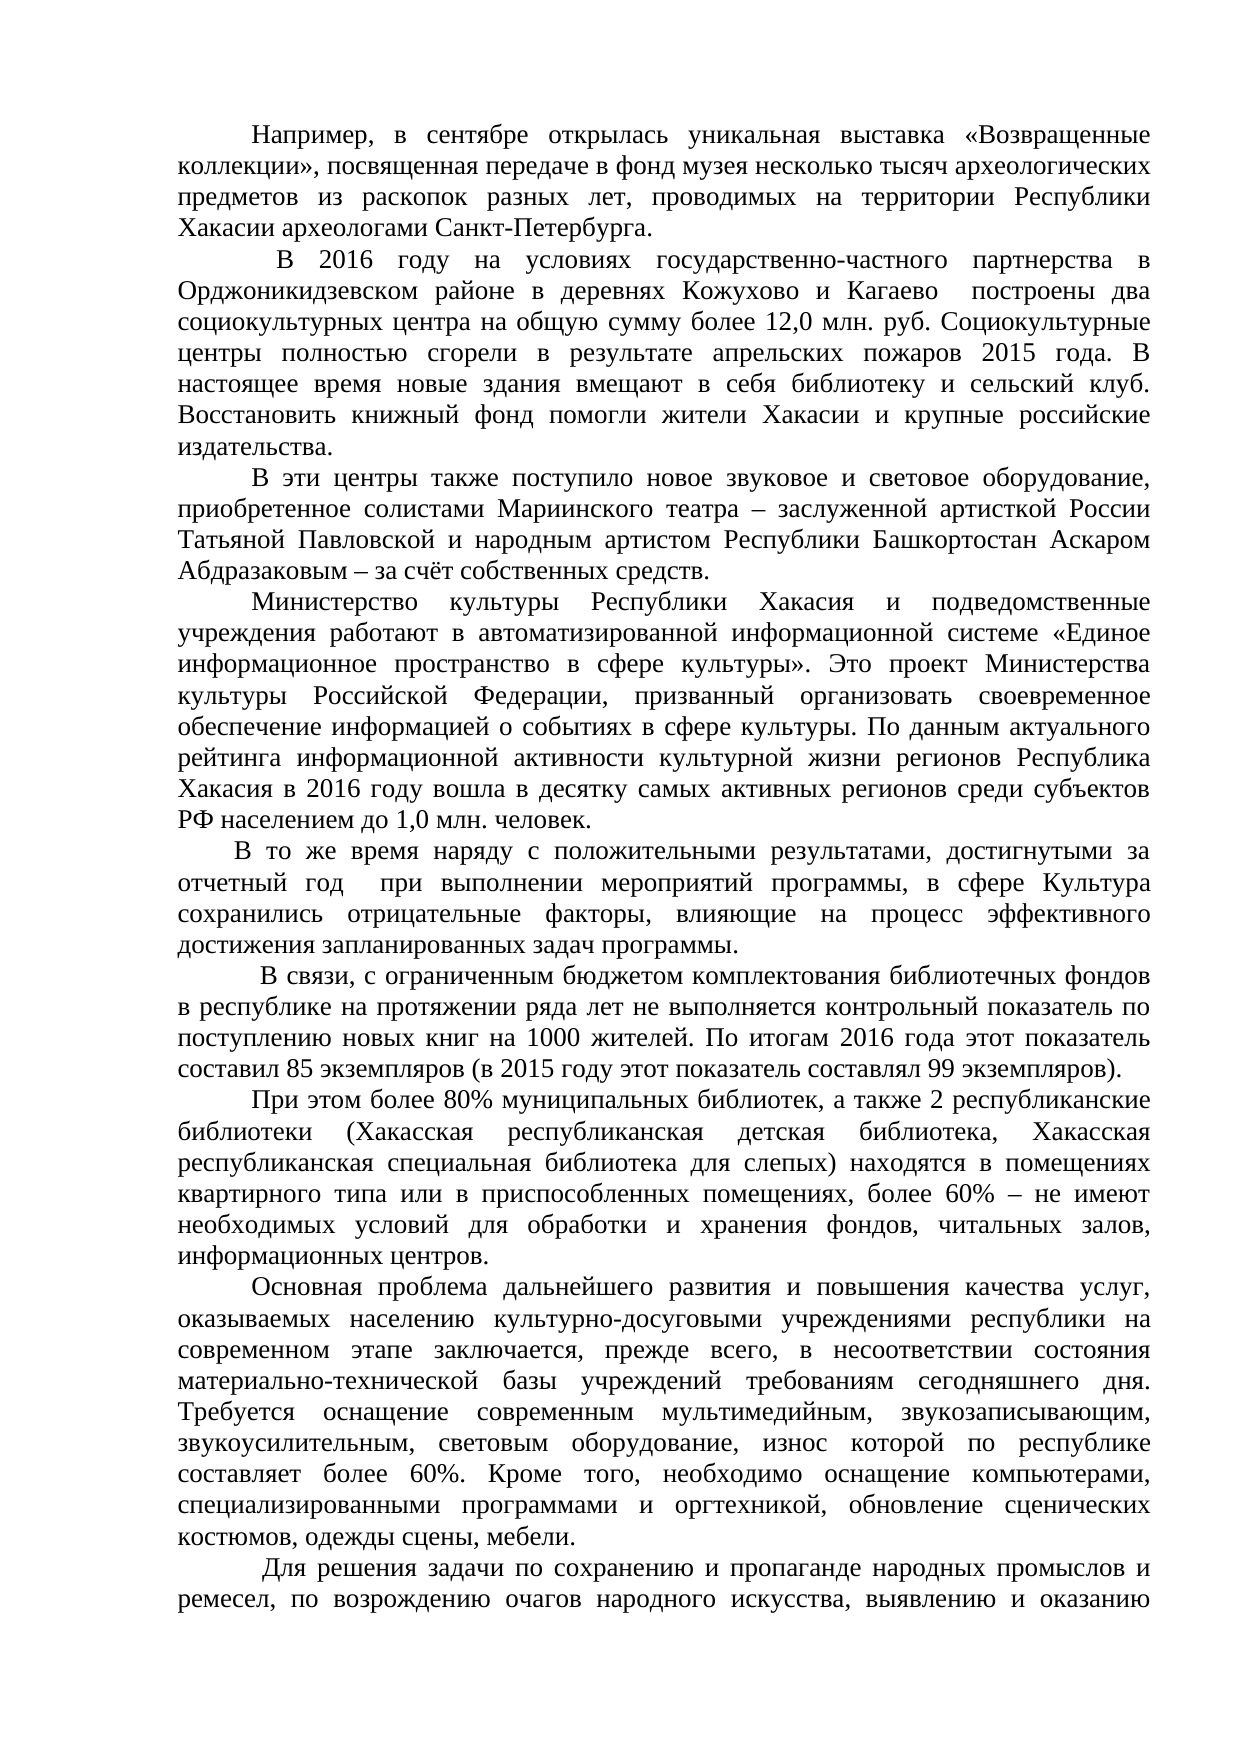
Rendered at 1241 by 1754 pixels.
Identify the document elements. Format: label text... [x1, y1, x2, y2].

text Например, в сентябре открылась уникальная выставка «Возвращенные коллекции», посвященная передаче в фонд музея несколько тысяч археологических предметов из раскопок разных лет, проводимых на территории Республики Хакасии археологами Санкт-Петербурга. [177, 118, 1152, 243]
text В то же время наряду с положительными результатами, достигнутыми за отчетный год при выполнении мероприятий программы, в сфере Культура сохранились отрицательные факторы, влияющие на процесс эффективного достижения запланированных задач программы. [177, 834, 1152, 959]
text В связи, с ограниченным бюджетом комплектования библиотечных фондов в республике на протяжении ряда лет не выполняется контрольный показатель по поступлению новых книг на 1000 жителей. По итогам 2016 года этот показатель составил 85 экземпляров (в 2015 году этот показатель составлял 99 экземпляров). [177, 959, 1152, 1084]
text Министерство культуры Республики Хакасия и подведомственные учреждения работают в автоматизированной информационной системе «Единое информационное пространство в сфере культуры». Это проект Министерства культуры Российской Федерации, призванный организовать своевременное обеспечение информацией о событиях в сфере культуры. По данным актуального рейтинга информационной активности культурной жизни регионов Республика Хакасия в 2016 году вошла в десятку самых активных регионов среди субъектов РФ населением до 1,0 млн. человек. [177, 585, 1152, 834]
text В эти центры также поступило новое звуковое и световое оборудование, приобретенное солистами Мариинского театра – заслуженной артисткой России Татьяной Павловской и народным артистом Республики Башкортостан Аскаром Абдразаковым – за счёт собственных средств. [177, 461, 1152, 585]
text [177, 1551, 1152, 1613]
text При этом более 80% муниципальных библиотек, а также 2 республиканские библиотеки (Хакасская республиканская детская библиотека, Хакасская республиканская специальная библиотека для слепых) находятся в помещениях квартирного типа или в приспособленных помещениях, более 60% – не имеют необходимых условий для обработки и хранения фондов, читальных залов, информационных центров. [177, 1084, 1152, 1271]
text В 2016 году на условиях государственно-частного партнерства в Орджоникидзевском районе в деревнях Кожухово и Кагаево построены два социокультурных центра на общую сумму более 12,0 млн. руб. Социокультурные центры полностью сгорели в результате апрельских пожаров 2015 года. В настоящее время новые здания вмещают в себя библиотеку и сельский клуб. Восстановить книжный фонд помогли жители Хакасии и крупные российские издательства. [177, 243, 1152, 461]
text Основная проблема дальнейшего развития и повышения качества услуг, оказываемых населению культурно-досуговыми учреждениями республики на современном этапе заключается, прежде всего, в несоответствии состояния материально-технической базы учреждений требованиям сегодняшнего дня. Требуется оснащение современным мультимедийным, звукозаписывающим, звукоусилительным, световым оборудование, износ которой по республике составляет более 60%. Кроме того, необходимо оснащение компьютерами, специализированными программами и оргтехникой, обновление сценических костюмов, одежды сцены, мебели. [177, 1271, 1152, 1551]
